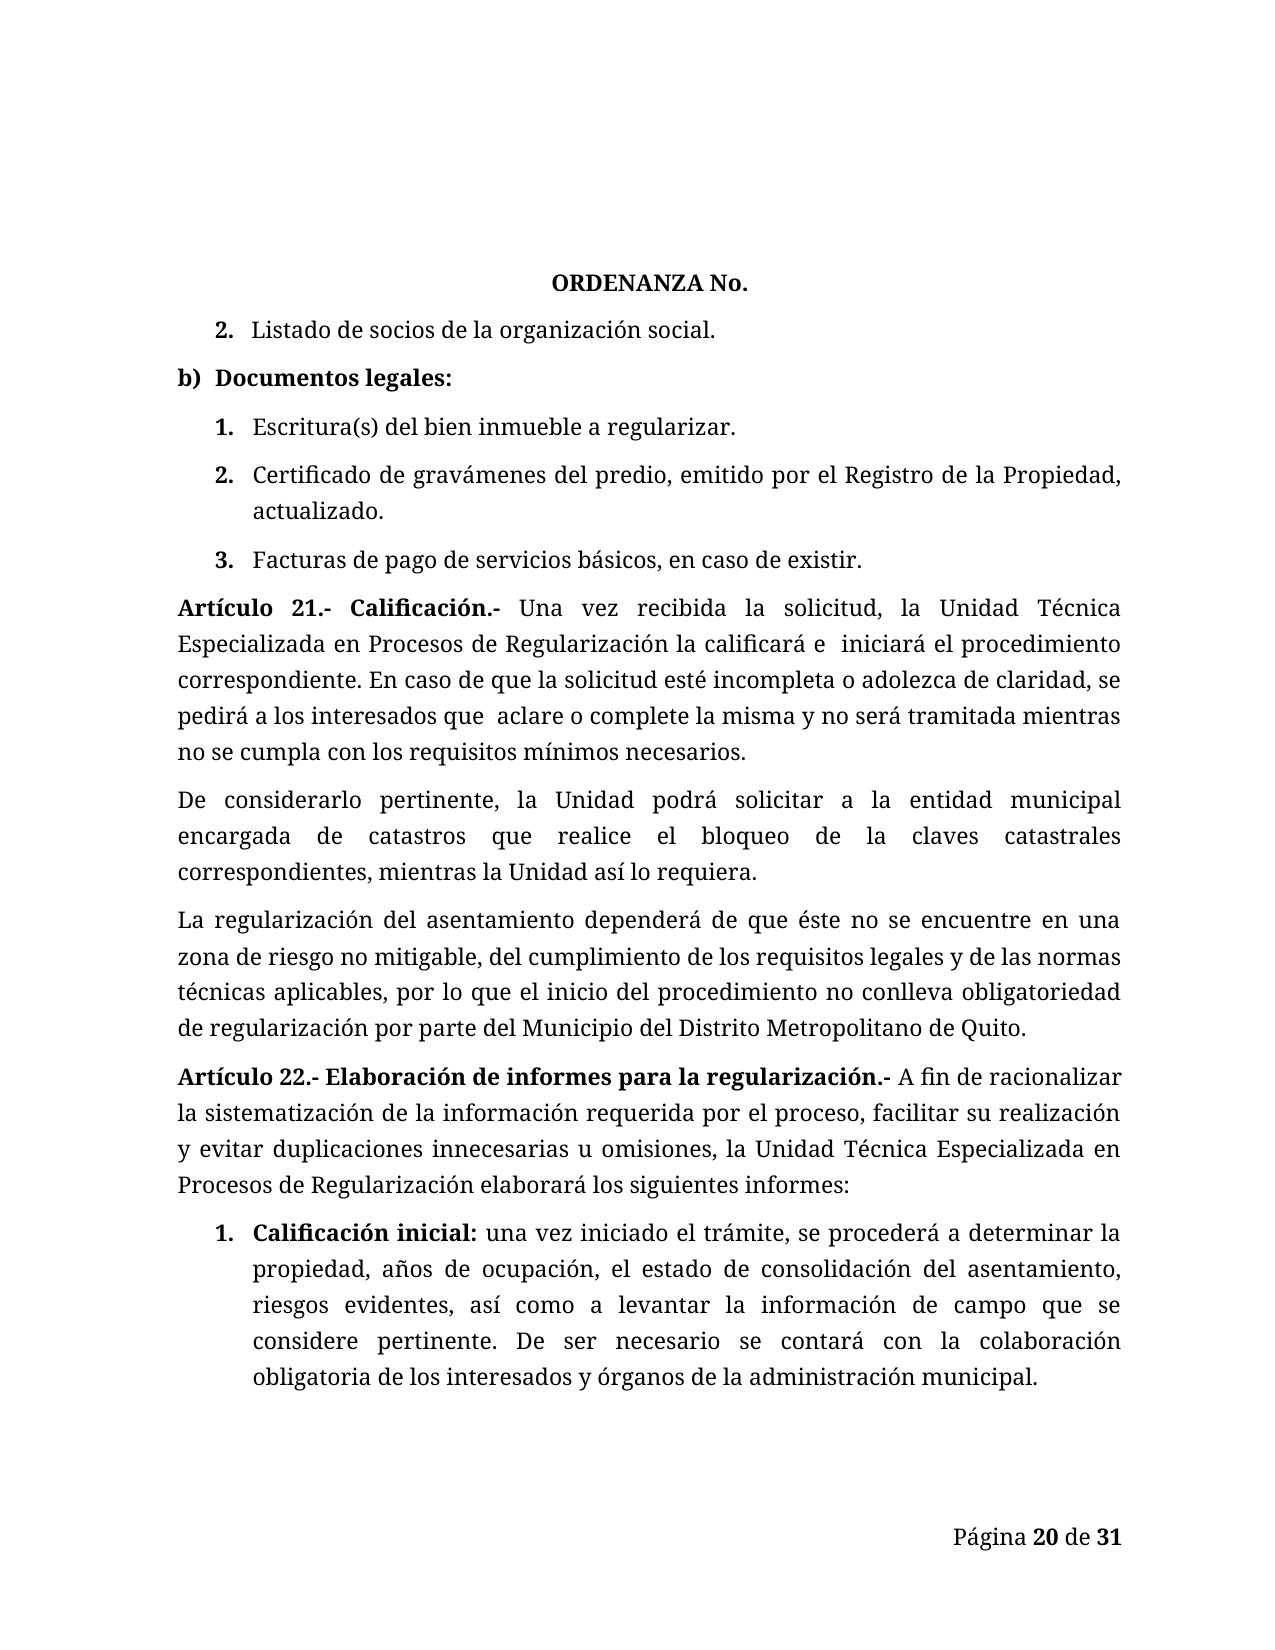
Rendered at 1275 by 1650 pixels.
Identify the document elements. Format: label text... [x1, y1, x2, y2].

list Calificación inicial: una vez iniciado el trámite, se procederá a determinar la propiedad, años de ocupación, el estado de consolidación del asentamiento, riesgos evidentes, así como a levantar la información de campo que se considere pertinente. De ser necesario se contará con la colaboración obligatoria de los interesados y órganos de la administración municipal. [215, 1217, 1122, 1392]
list Certificado de gravámenes del predio, emitido por el Registro de la Propiedad, actualizado. [215, 459, 1122, 526]
text Artículo 22.- Elaboración de informes para la regularización.- A fin de racionalizar la sistematización de la información requerida por el proceso, facilitar su realización y evitar duplicaciones innecesarias u omisiones, la Unidad Técnica Especializada en Procesos de Regularización elaborará los siguientes informes: [177, 1061, 1122, 1200]
text 2. Listado de socios de la organización social. [215, 314, 1122, 345]
text Artículo 21.- Calificación.- Una vez recibida la solicitud, la Unidad Técnica Especializada en Procesos de Regularización la calificará e iniciará el procedimiento correspondiente. En caso de que la solicitud esté incompleta o adolezca de claridad, se pedirá a los interesados que aclare o complete la misma y no será tramitada mientras no se cumpla con los requisitos mínimos necesarios. [177, 592, 1122, 767]
text La regularización del asentamiento dependerá de que éste no se encuentre en una zona de riesgo no mitigable, del cumplimiento de los requisitos legales y de las normas técnicas aplicables, por lo que el inicio del procedimiento no conlleva obligatoriedad de regularización por parte del Municipio del Distrito Metropolitano de Quito. [177, 904, 1122, 1043]
text De considerarlo pertinente, la Unidad podrá solicitar a la entidad municipal encargada de catastros que realice el bloqueo de la claves catastrales correspondientes, mientras la Unidad así lo requiera. [177, 784, 1122, 887]
list Documentos legales: [177, 362, 1122, 393]
list Escritura(s) del bien inmueble a regularizar. [215, 411, 1122, 442]
list Facturas de pago de servicios básicos, en caso de existir. [215, 543, 1122, 575]
